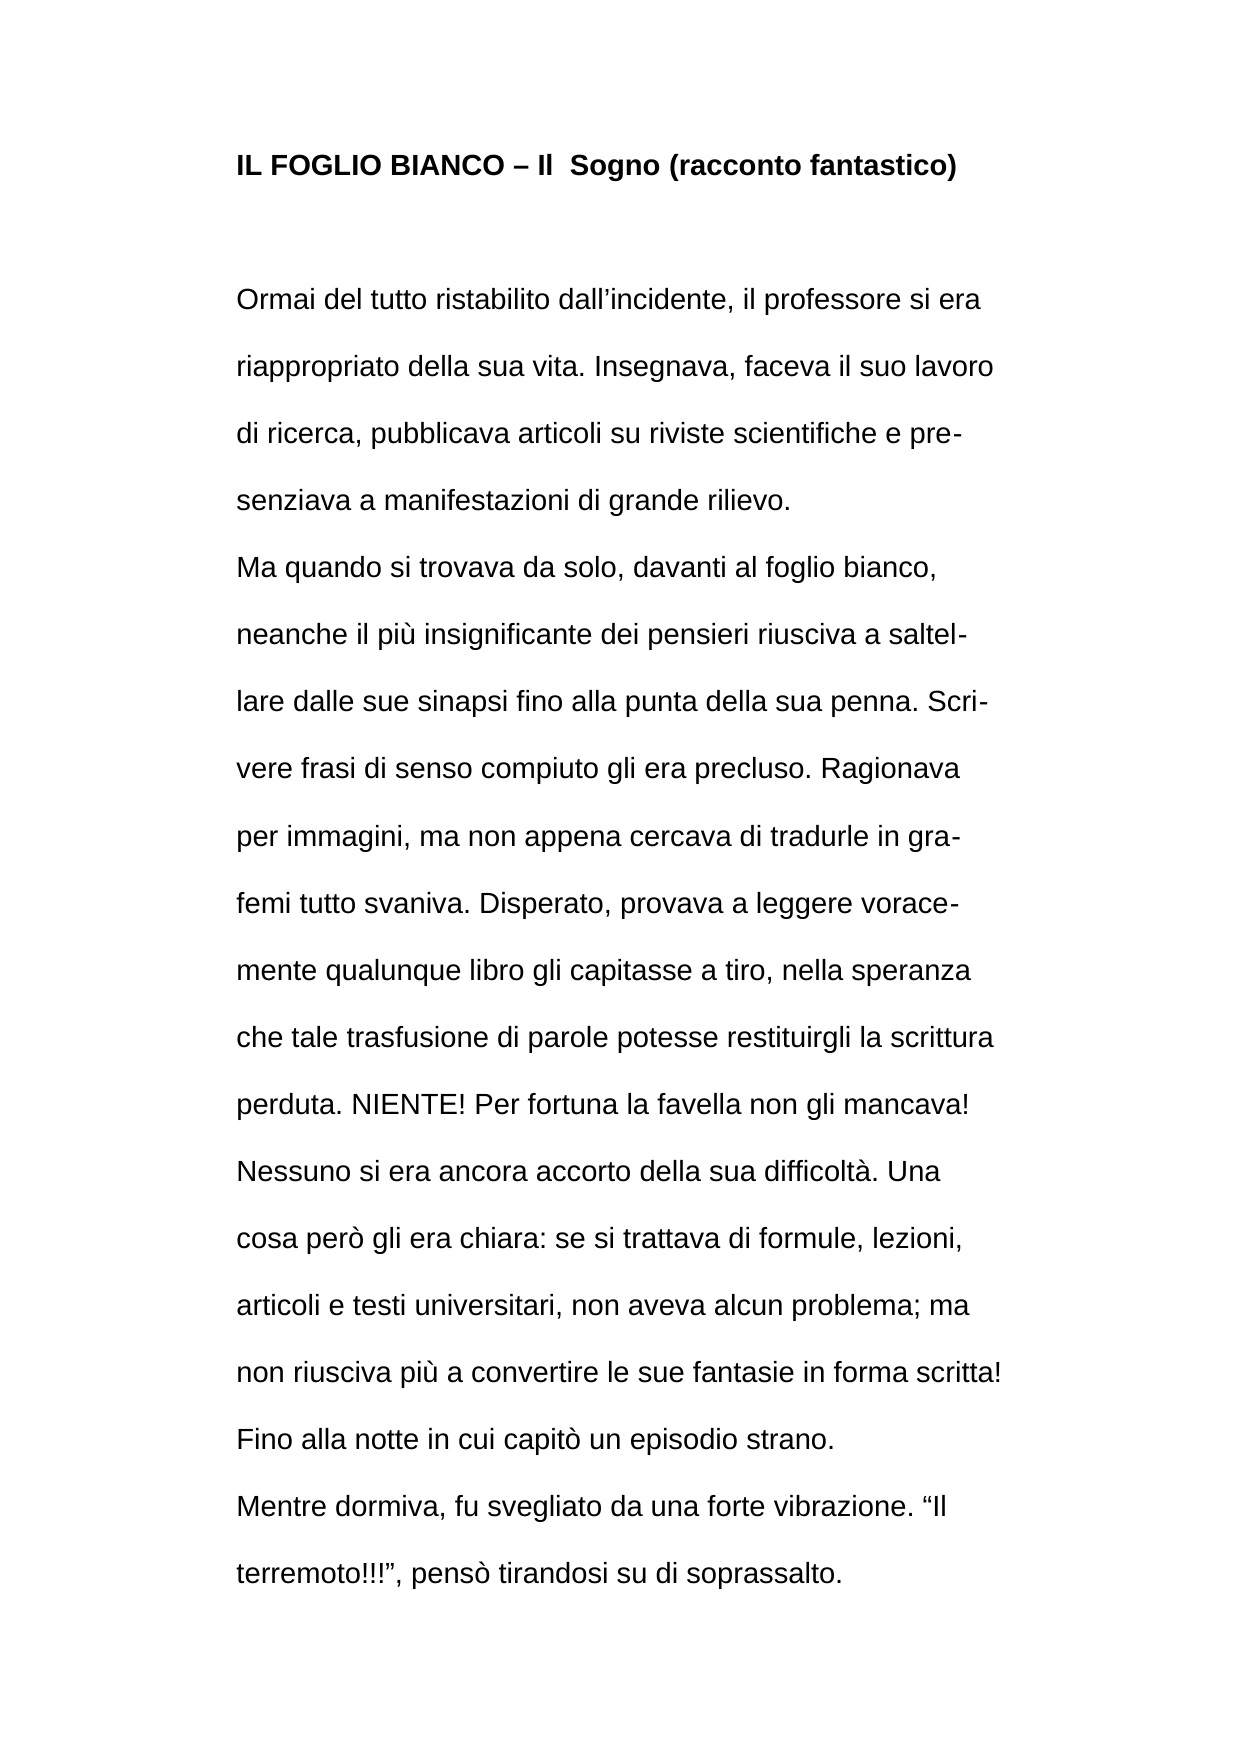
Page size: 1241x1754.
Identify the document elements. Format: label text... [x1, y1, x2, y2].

text Ormai del tutto ristabilito dall’incidente, il professore si era riappropriato della sua vita. Insegnava, faceva il suo lavoro di ricerca, pubblicava articoli su riviste scientifiche e presenziava a manifestazioni di grande rilievo. [236, 282, 1004, 517]
text Mentre dormiva, fu svegliato da una forte vibrazione. “Il terremoto!!!”, pensò tirandosi su di soprassalto. [236, 1489, 1004, 1590]
text IL FOGLIO BIANCO – Il Sogno (racconto fantastico) [236, 148, 1004, 181]
text Ma quando si trovava da solo, davanti al foglio bianco, neanche il più insignificante dei pensieri riusciva a saltellare dalle sue sinapsi fino alla punta della sua penna. Scrivere frasi di senso compiuto gli era precluso. Ragionava per immagini, ma non appena cercava di tradurle in grafemi tutto svaniva. Disperato, provava a leggere voracemente qualunque libro gli capitasse a tiro, nella speranza che tale trasfusione di parole potesse restituirgli la scrittura perduta. NIENTE! Per fortuna la favella non gli mancava! Nessuno si era ancora accorto della sua difficoltà. Una cosa però gli era chiara: se si trattava di formule, lezioni, articoli e testi universitari, non aveva alcun problema; ma non riusciva più a convertire le sue fantasie in forma scritta! Fino alla notte in cui capitò un episodio strano. [236, 550, 1004, 1456]
